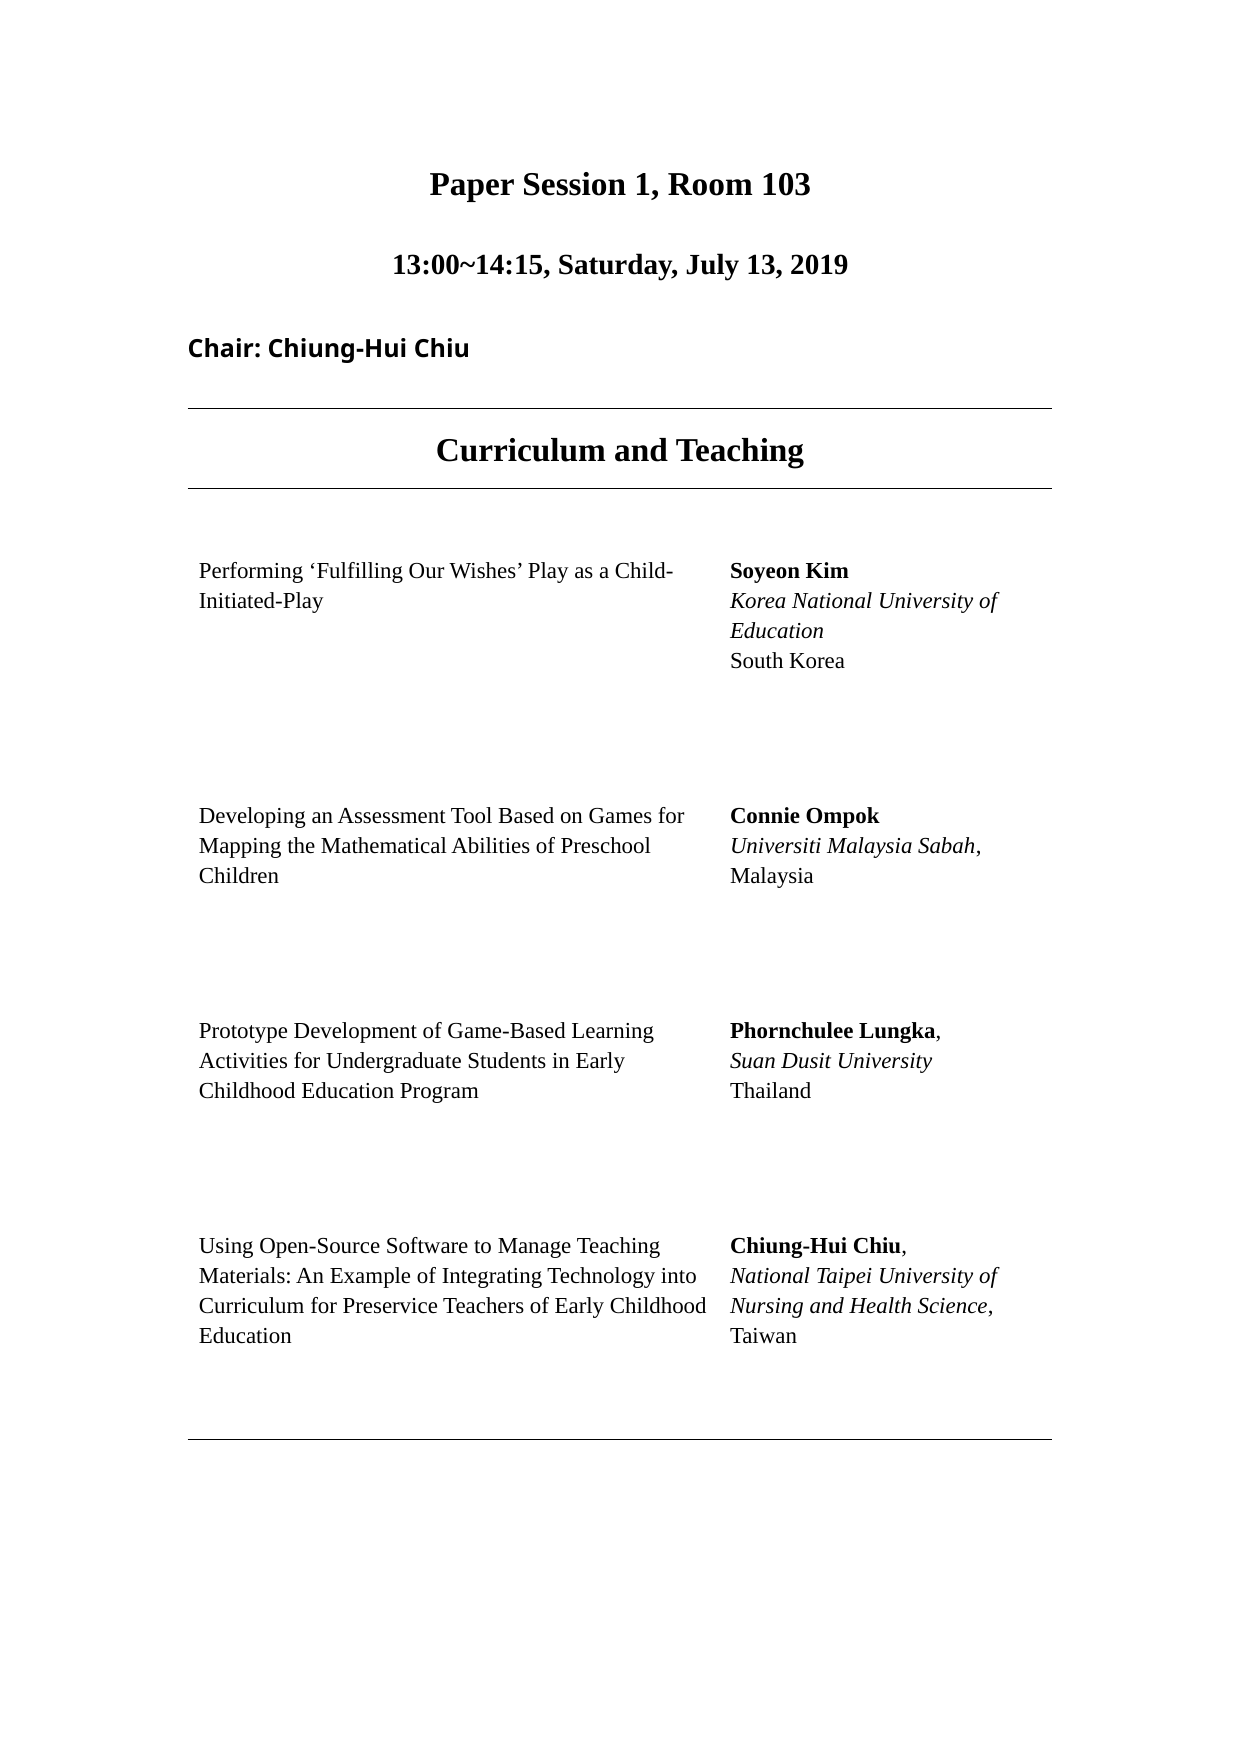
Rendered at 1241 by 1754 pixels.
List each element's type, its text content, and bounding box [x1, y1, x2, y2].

table_header Curriculum and Teaching [188, 409, 1052, 488]
table_cell Chiung-Hui Chiu, National Taipei University of Nursing and Health Science, Taiwan [719, 1164, 1052, 1439]
text 13:00~14:15, Saturday, July 13, 2019 [187, 241, 1053, 283]
table_cell Soyeon Kim Korea National University of Education South Korea [719, 489, 1052, 734]
table_cell Phornchulee Lungka, Suan Dusit University Thailand [719, 949, 1052, 1164]
table_cell Connie Ompok Universiti Malaysia Sabah, Malaysia [719, 734, 1052, 949]
text Chair: Chiung-Hui Chiu [187, 324, 1053, 366]
table_cell Using Open-Source Software to Manage Teaching Materials: An Example of Integrating Technology into Curriculum for Preservice Teachers of Early Childhood Education [188, 1164, 718, 1439]
table_cell Developing an Assessment Tool Based on Games for Mapping the Mathematical Abilities of Preschool Children [188, 734, 718, 949]
table_cell Performing ‘Fulfilling Our Wishes’ Play as a Child-Initiated-Play [188, 489, 718, 734]
subtitle Paper Session 1, Room 103 [187, 164, 1053, 203]
table_cell Prototype Development of Game-Based Learning Activities for Undergraduate Students in Early Childhood Education Program [188, 949, 718, 1164]
